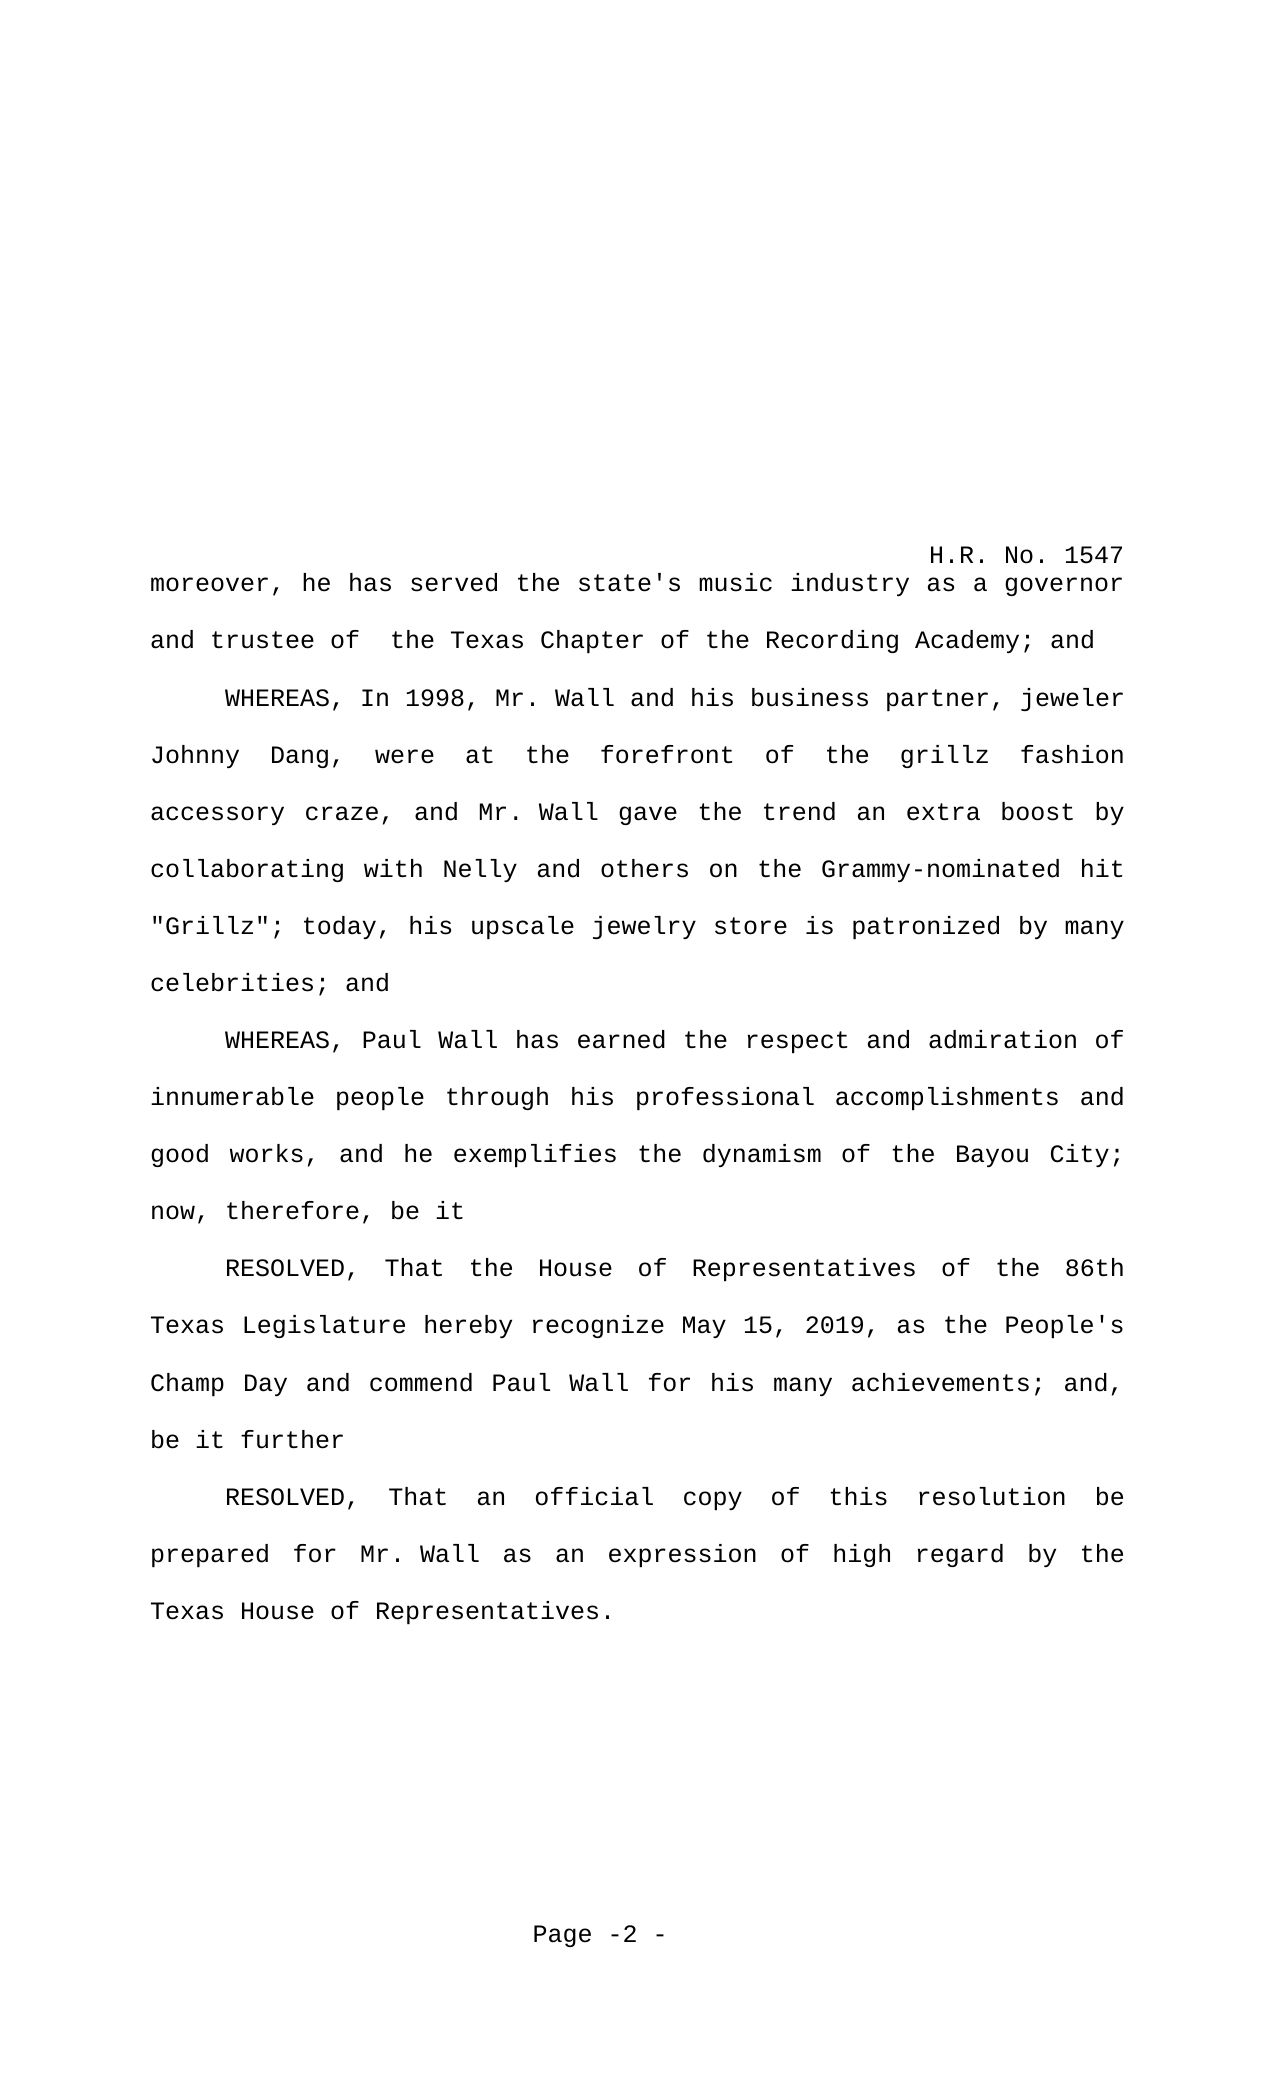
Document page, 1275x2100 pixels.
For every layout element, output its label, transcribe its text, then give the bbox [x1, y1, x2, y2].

text RESOLVED, That the House of Representatives of the 86th Texas Legislature hereby recognize May 15, 2019, as the People's Champ Day and commend Paul Wall for his many achievements; and, be it further [150, 1256, 1125, 1456]
text WHEREAS, Paul Wall has earned the respect and admiration of innumerable people through his professional accomplishments and good works, and he exemplifies the dynamism of the Bayou City; now, therefore, be it [150, 1027, 1125, 1227]
text RESOLVED, That an official copy of this resolution be prepared for Mr. Wall as an expression of high regard by the Texas House of Representatives. [150, 1484, 1125, 1627]
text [150, 571, 1125, 656]
text WHEREAS, In 1998, Mr. Wall and his business partner, jeweler Johnny Dang, were at the forefront of the grillz fashion accessory craze, and Mr. Wall gave the trend an extra boost by collaborating with Nelly and others on the Grammy-nominated hit "Grillz"; today, his upscale jewelry store is patronized by many celebrities; and [150, 685, 1125, 999]
